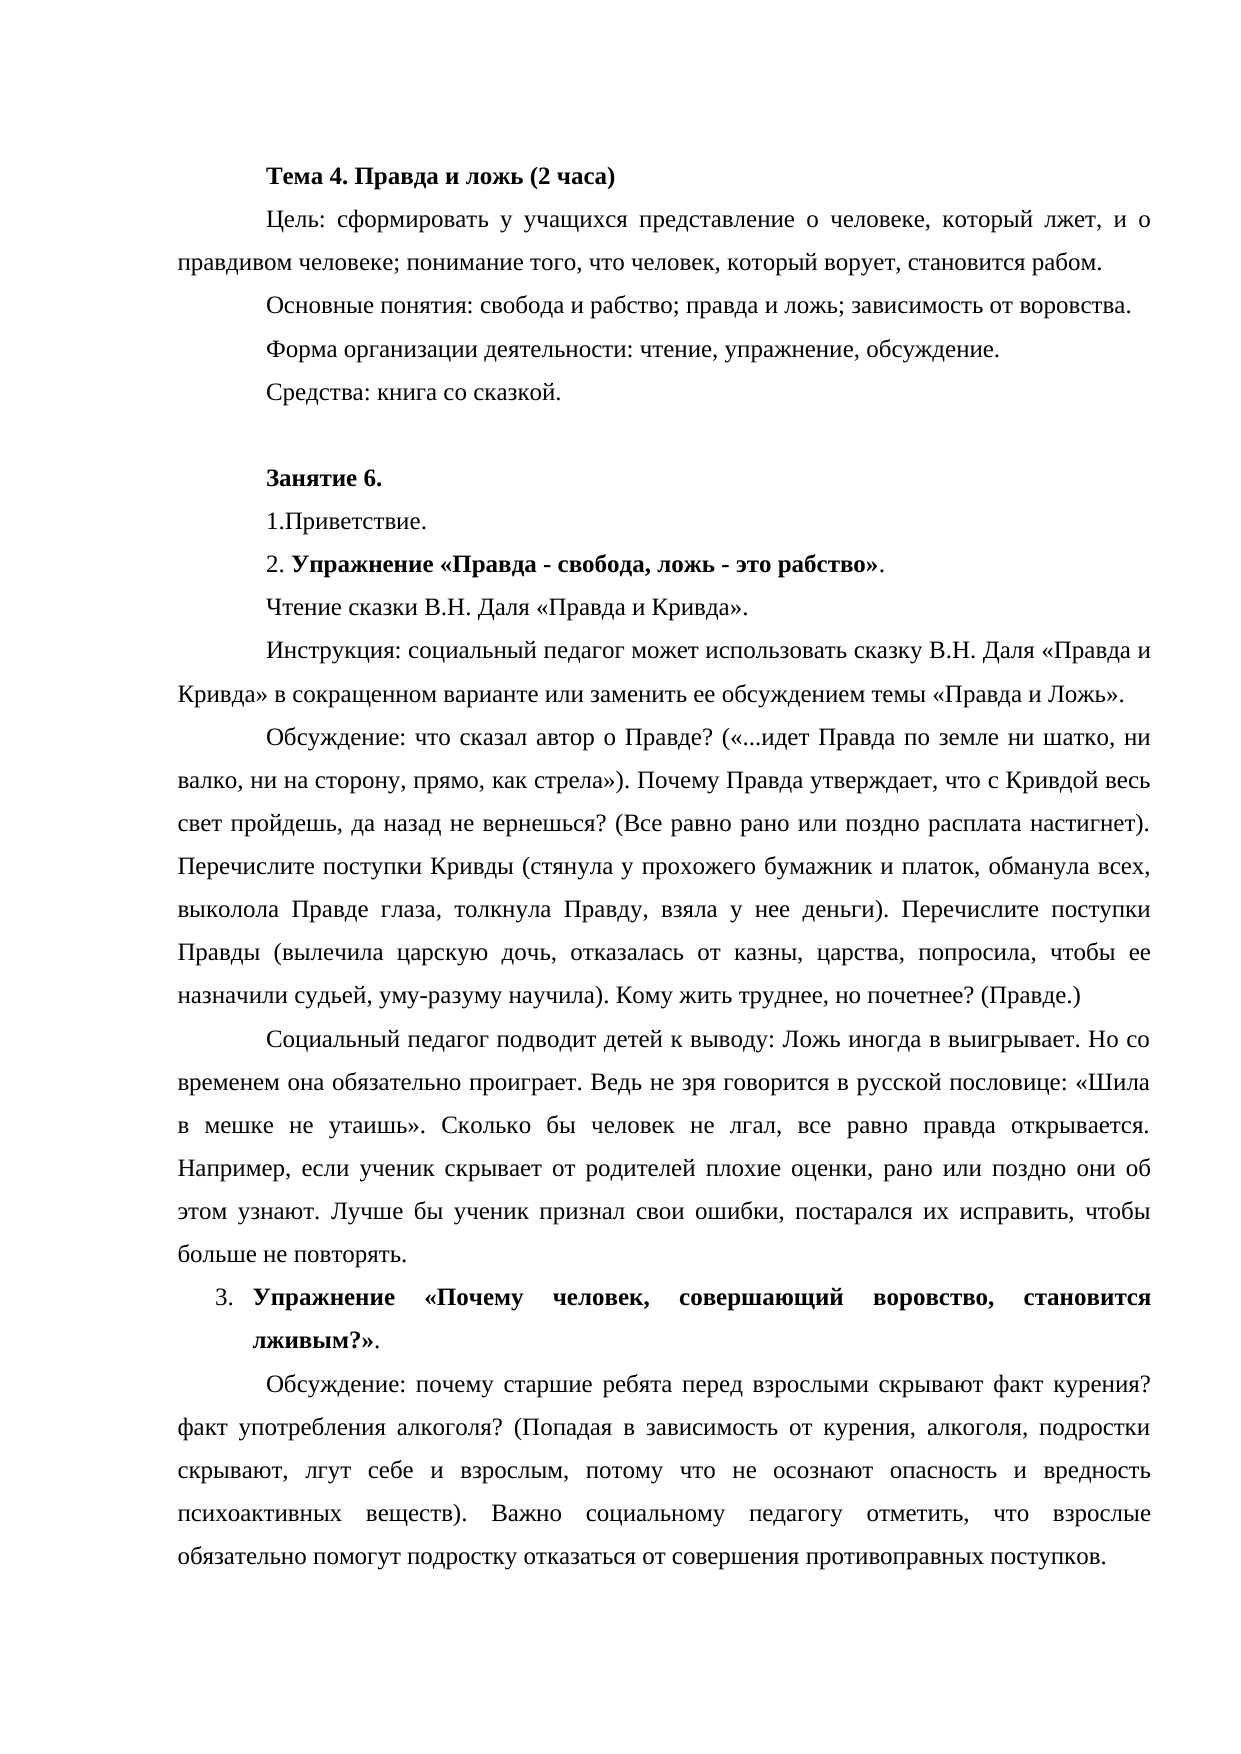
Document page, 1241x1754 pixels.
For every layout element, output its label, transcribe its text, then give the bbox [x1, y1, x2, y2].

text Социальный педагог подводит детей к выводу: Ложь иногда в выигрывает. Но со временем она обязательно проиграет. Ведь не зря говорится в русской пословице: «Шила в мешке не утаишь». Сколько бы человек не лгал, все равно правда открывается. Например, если ученик скрывает от родителей плохие оценки, рано или поздно они об этом узнают. Лучше бы ученик признал свои ошибки, постарался их исправить, чтобы больше не повторять. [177, 1024, 1152, 1268]
text Обсуждение: что сказал автор о Правде? («...идет Правда по земле ни шатко, ни валко, ни на сторону, прямо, как стрела»). Почему Правда утверждает, что с Кривдой весь свет пройдешь, да назад не вернешься? (Все равно рано или поздно расплата настигнет). Перечислите поступки Кривды (стянула у прохожего бумажник и платок, обманула всех, выколола Правде глаза, толкнула Правду, взяла у нее деньги). Перечислите поступки Правды (вылечила царскую дочь, отказалась от казны, царства, попросила, чтобы ее назначили судьей, уму-разуму научила). Кому жить труднее, но почетнее? (Правде.) [177, 722, 1152, 1009]
text Цель: сформировать у учащихся представление о человеке, который лжет, и о правдивом человеке; понимание того, что человек, который ворует, становится рабом. [177, 204, 1152, 276]
text Тема 4. Правда и ложь (2 часа) [177, 161, 1152, 190]
list Упражнение «Почему человек, совершающий воровство, становится лживым?». [215, 1282, 1152, 1354]
text Обсуждение: почему старшие ребята перед взрослыми скрывают факт курения? факт употребления алкоголя? (Попадая в зависимость от курения, алкоголя, подростки скрывают, лгут себе и взрослым, потому что не осознают опасность и вредность психоактивных веществ). Важно социальному педагогу отметить, что взрослые обязательно помогут подростку отказаться от совершения противоправных поступков. [177, 1369, 1152, 1570]
text Чтение сказки В.Н. Даля «Правда и Кривда». [177, 592, 1152, 621]
text Основные понятия: свобода и рабство; правда и ложь; зависимость от воровства. [177, 291, 1152, 319]
text 2. Упражнение «Правда - свобода, ложь - это рабство». [177, 549, 1152, 578]
text 1.Приветствие. [177, 506, 1152, 535]
text Форма организации деятельности: чтение, упражнение, обсуждение. [177, 334, 1152, 362]
text Средства: книга со сказкой. [177, 377, 1152, 406]
text Занятие 6. [177, 463, 1152, 492]
text Инструкция: социальный педагог может использовать сказку В.Н. Даля «Правда и Кривда» в сокращенном варианте или заменить ее обсуждением темы «Правда и Ложь». [177, 636, 1152, 707]
